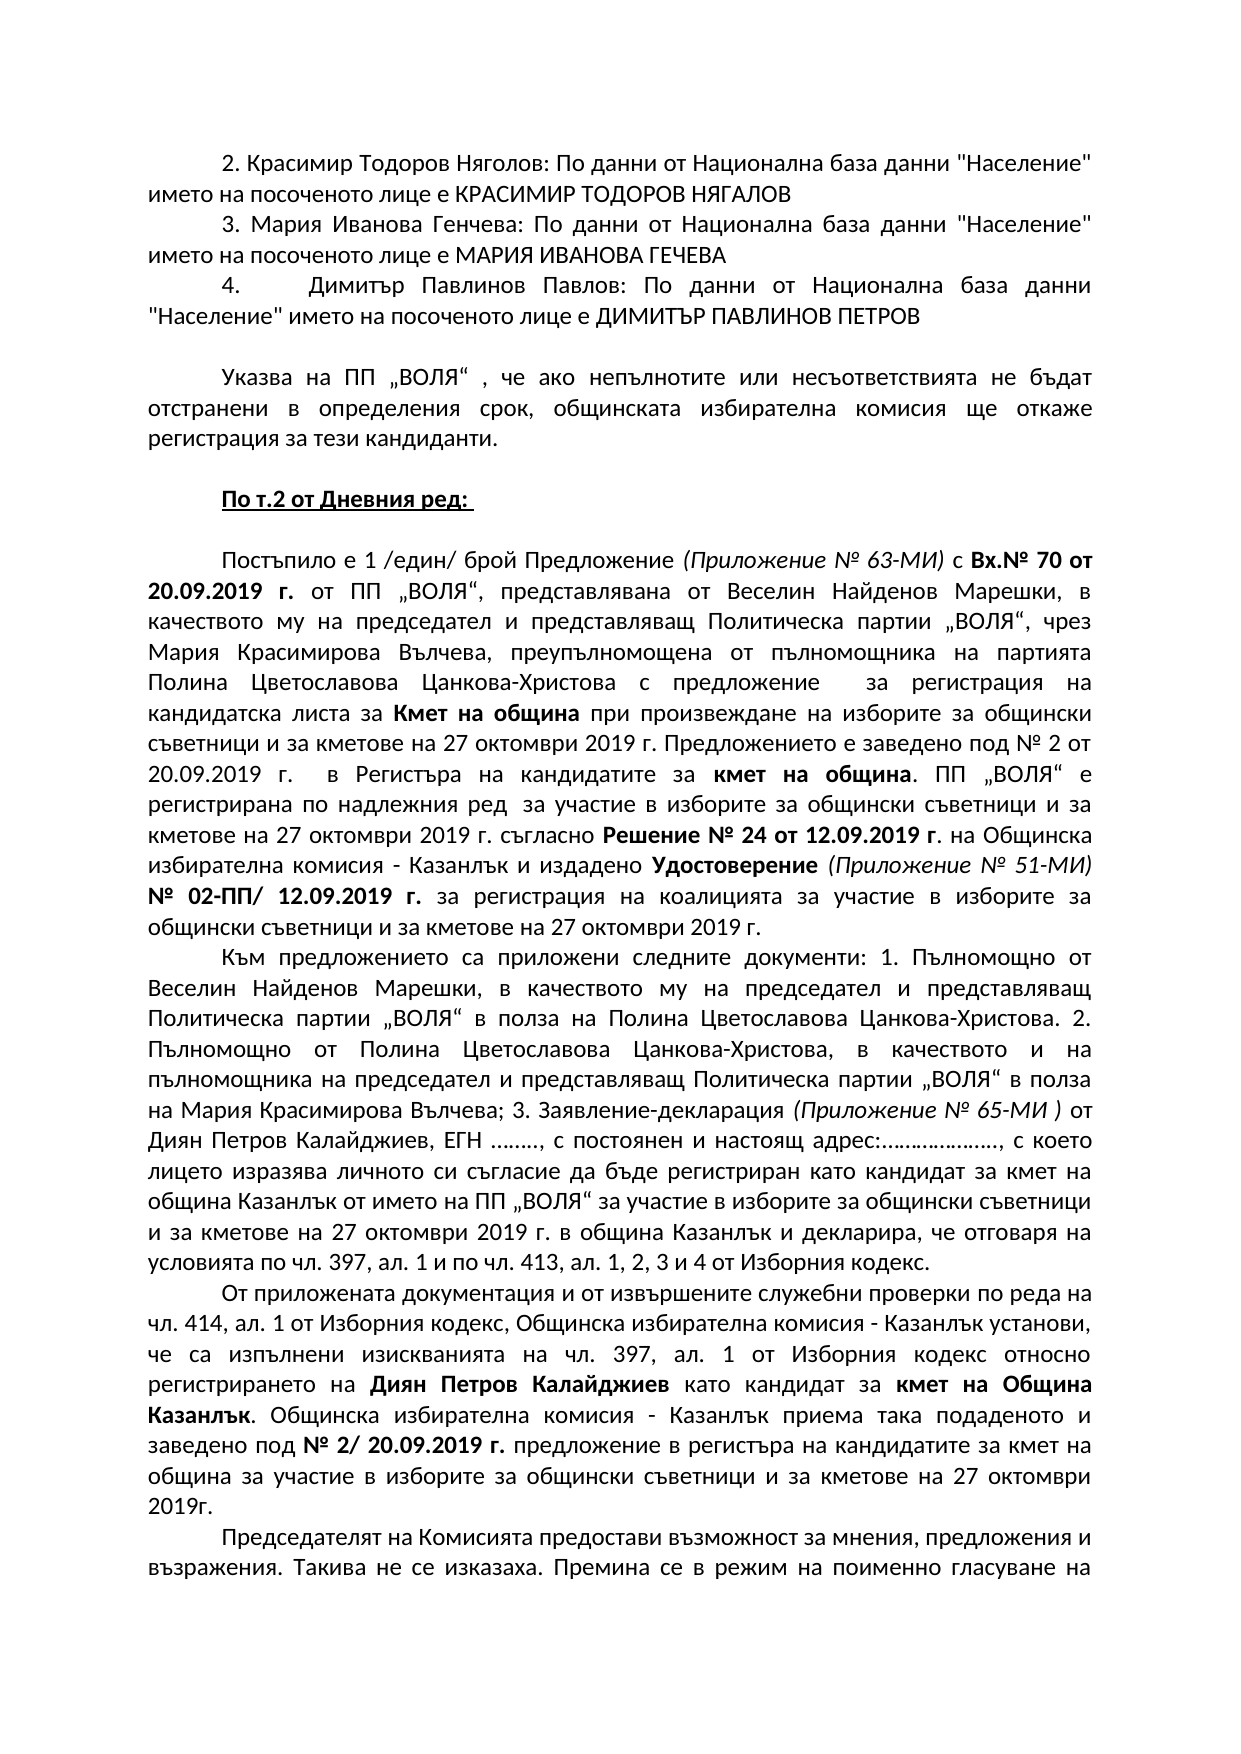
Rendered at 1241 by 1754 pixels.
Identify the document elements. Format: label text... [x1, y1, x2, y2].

text Към предложението са приложени следните документи: 1. Пълномощно от Веселин Найденов Марешки, в качеството му на председател и представляващ Политическа партии „ВОЛЯ“ в полза на Полина Цветославова Цанкова-Христова. 2. Пълномощно от Полина Цветославова Цанкова-Христова, в качеството и на пълномощника на председател и представляващ Политическа партии „ВОЛЯ“ в полза на Мария Красимирова Вълчева; 3. Заявление-декларация (Приложение № 65-МИ ) от Диян Петров Калайджиев, ЕГН …….., с постоянен и настоящ адрес:……………….., с което лицето изразява личното си съгласие да бъде регистриран като кандидат за кмет на община Казанлък от името на ПП „ВОЛЯ“ за участие в изборите за общински съветници и за кметове на 27 октомври 2019 г. в община Казанлък и декларира, че отговаря на условията по чл. 397, ал. 1 и по чл. 413, ал. 1, 2, 3 и 4 от Изборния кодекс. [148, 941, 1093, 1277]
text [148, 1521, 1093, 1582]
text Указва на ПП „ВОЛЯ“ , че ако непълнотите или несъответствията не бъдат отстранени в определения срок, общинската избирателна комисия ще откаже регистрация за тези кандиданти. [148, 361, 1093, 453]
text 3. Мария Иванова Генчева: По данни от Национална база данни "Население" името на посоченото лице е МАРИЯ ИВАНОВА ГЕЧЕВА [148, 209, 1093, 270]
text Постъпило е 1 /един/ брой Предложение (Приложение № 63-МИ) с Вх.№ 70 от 20.09.2019 г. от ПП „ВОЛЯ“, представлявана от Веселин Найденов Марешки, в качеството му на председател и представляващ Политическа партии „ВОЛЯ“, чрез Мария Красимирова Вълчева, преупълномощена от пълномощника на партията Полина Цветославова Цанкова-Христова с предложение за регистрация на кандидатска листа за Кмет на община при произвеждане на изборите за общински съветници и за кметове на 27 октомври 2019 г. Предложението е заведено под № 2 от 20.09.2019 г. в Регистъра на кандидатите за кмет на община. ПП „ВОЛЯ“ е регистрирана по надлежния ред за участие в изборите за общински съветници и за кметове на 27 октомври 2019 г. съгласно Решение № 24 от 12.09.2019 г. на Общинска избирателна комисия - Казанлък и издадено Удостоверение (Приложение № 51-МИ) № 02-ПП/ 12.09.2019 г. за регистрация на коалицията за участие в изборите за общински съветници и за кметове на 27 октомври 2019 г. [148, 544, 1093, 941]
text 4. Димитър Павлинов Павлов: По данни от Национална база данни "Население" името на посоченото лице е ДИМИТЪР ПАВЛИНОВ ПЕТРОВ [148, 270, 1093, 331]
text По т.2 от Дневния ред: [148, 483, 1093, 514]
text От приложената документация и от извършените служебни проверки по реда на чл. 414, ал. 1 от Изборния кодекс, Общинска избирателна комисия - Казанлък установи, че са изпълнени изискванията на чл. 397, ал. 1 от Изборния кодекс относно регистрирането на Диян Петров Калайджиев като кандидат за кмет на Община Казанлък. Общинска избирателна комисия - Казанлък приема така подаденото и заведено под № 2/ 20.09.2019 г. предложение в регистъра на кандидатите за кмет на община за участие в изборите за общински съветници и за кметове на 27 октомври 2019г. [148, 1277, 1093, 1521]
text 2. Красимир Тодоров Няголов: По данни от Национална база данни "Население" името на посоченото лице е КРАСИМИР ТОДОРОВ НЯГАЛОВ [148, 148, 1093, 209]
